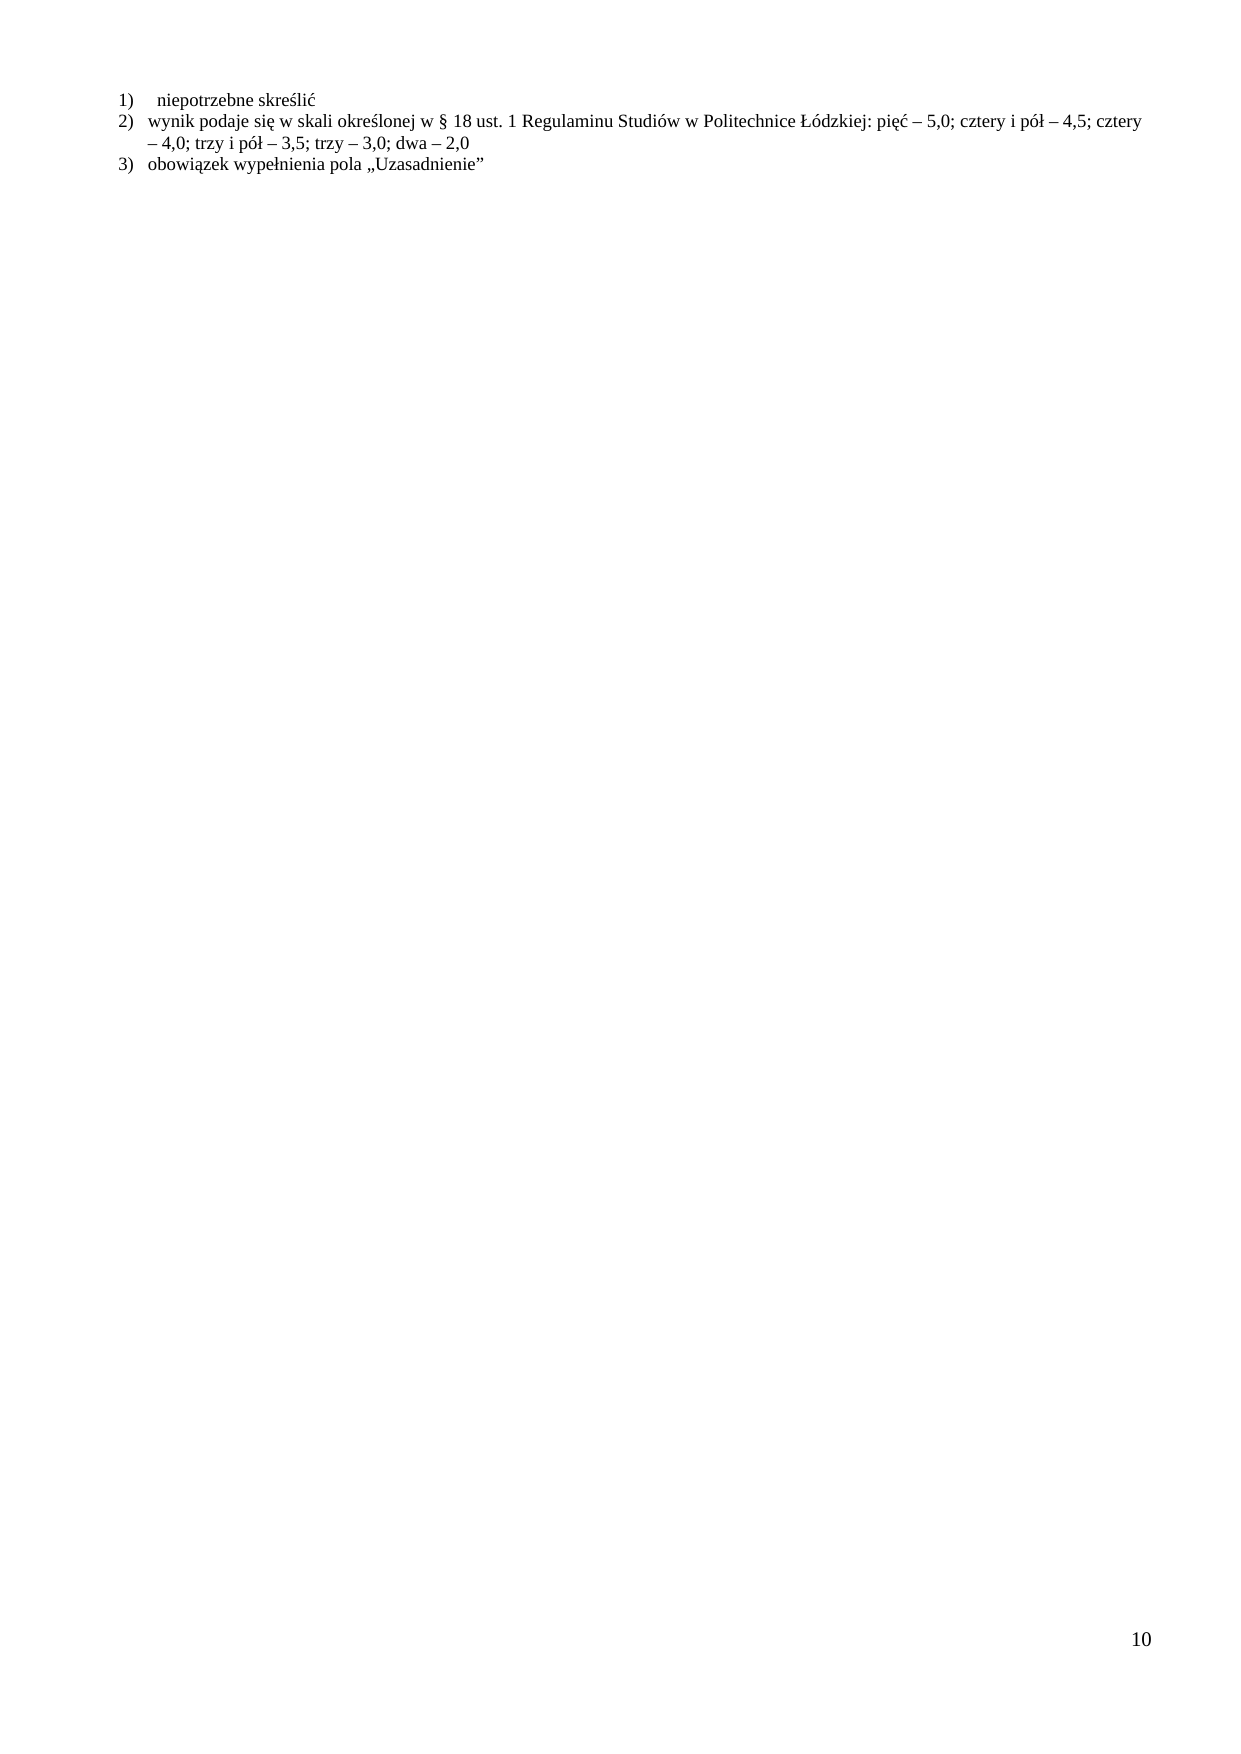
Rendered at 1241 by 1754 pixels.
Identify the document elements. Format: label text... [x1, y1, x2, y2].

text 1) niepotrzebne skreślić [118, 89, 1152, 110]
text 3) obowiązek wypełnienia pola „Uzasadnienie” [118, 153, 1152, 175]
text 2) wynik podaje się w skali określonej w § 18 ust. 1 Regulaminu Studiów w Politechnice Łódzkiej: pięć – 5,0; cztery i pół – 4,5; cztery – 4,0; trzy i pół – 3,5; trzy – 3,0; dwa – 2,0 [118, 110, 1152, 153]
